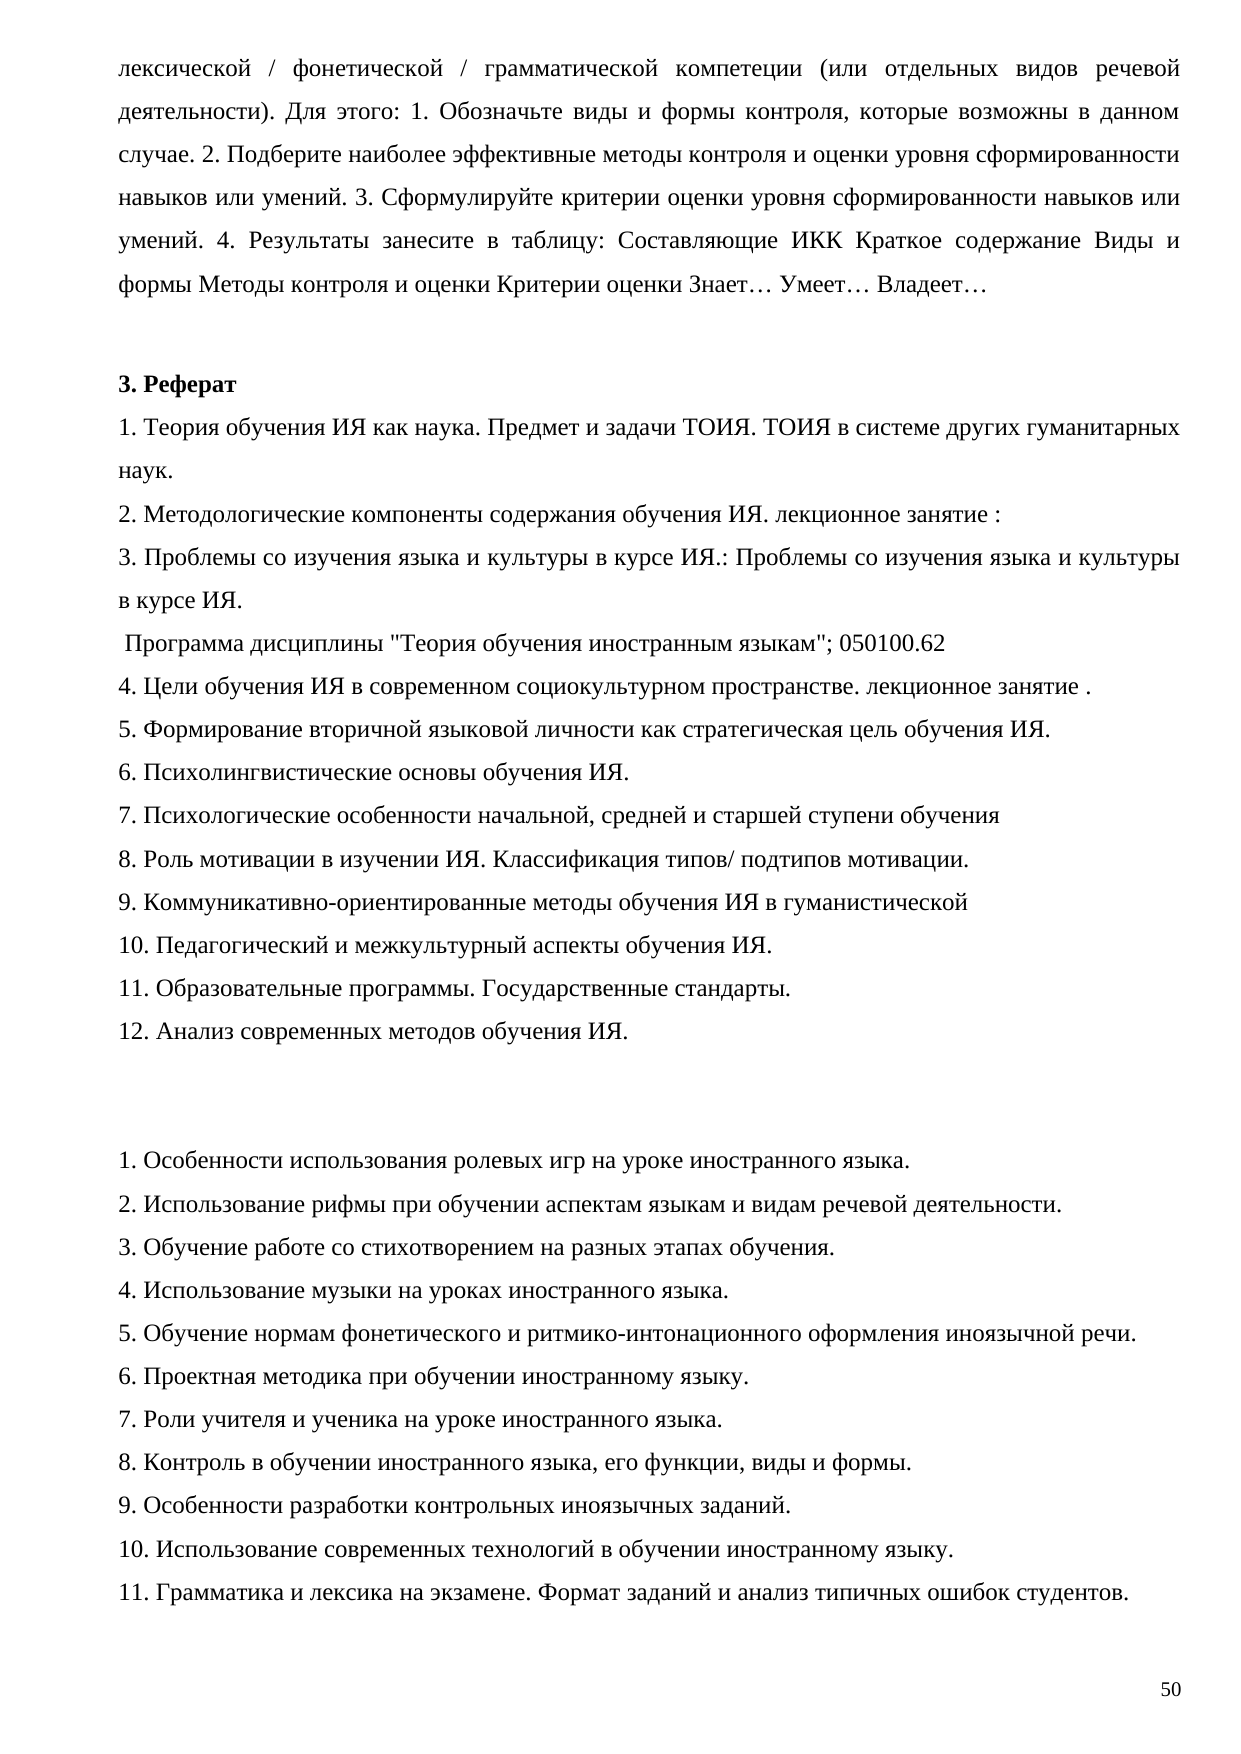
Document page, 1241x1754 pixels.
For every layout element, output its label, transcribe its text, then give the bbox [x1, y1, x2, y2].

text 6. Психолингвистические основы обучения ИЯ. [118, 757, 1181, 786]
text 9. Особенности разработки контрольных иноязычных заданий. [118, 1491, 1181, 1519]
text 7. Роли учителя и ученика на уроке иностранного языка. [118, 1404, 1181, 1433]
text 11. Образовательные программы. Государственные стандарты. [118, 973, 1181, 1002]
text Программа дисциплины "Теория обучения иностранным языкам"; 050100.62 [118, 628, 1181, 657]
text 2. Использование рифмы при обучении аспектам языкам и видам речевой деятельности. [118, 1189, 1181, 1217]
text 11. Грамматика и лексика на экзамене. Формат заданий и анализ типичных ошибок студентов. [118, 1577, 1181, 1606]
text 5. Обучение нормам фонетического и ритмико-интонационного оформления иноязычной речи. [118, 1318, 1181, 1347]
text 1. Особенности использования ролевых игр на уроке иностранного языка. [118, 1146, 1181, 1174]
text 8. Роль мотивации в изучении ИЯ. Классификация типов/ подтипов мотивации. [118, 844, 1181, 872]
text 7. Психологические особенности начальной, средней и старшей ступени обучения [118, 801, 1181, 829]
text 5. Формирование вторичной языковой личности как стратегическая цель обучения ИЯ. [118, 714, 1181, 743]
text 3. Проблемы со изучения языка и культуры в курсе ИЯ.: Проблемы со изучения языка и культуры в курсе ИЯ. [118, 542, 1181, 614]
text 10. Использование современных технологий в обучении иностранному языку. [118, 1534, 1181, 1562]
text 4. Использование музыки на уроках иностранного языка. [118, 1275, 1181, 1304]
text 3. Обучение работе со стихотворением на разных этапах обучения. [118, 1232, 1181, 1261]
text 10. Педагогический и межкультурный аспекты обучения ИЯ. [118, 930, 1181, 959]
text 8. Контроль в обучении иностранного языка, его функции, виды и формы. [118, 1447, 1181, 1476]
text 6. Проектная методика при обучении иностранному языку. [118, 1361, 1181, 1390]
text 4. Цели обучения ИЯ в современном социокультурном пространстве. лекционное занятие . [118, 671, 1181, 700]
text 1. Теория обучения ИЯ как наука. Предмет и задачи ТОИЯ. ТОИЯ в системе других гуманитарных наук. [118, 412, 1181, 484]
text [118, 53, 1181, 297]
text 9. Коммуникативно-ориентированные методы обучения ИЯ в гуманистической [118, 887, 1181, 916]
text 3. Реферат [118, 369, 1181, 398]
text 2. Методологические компоненты содержания обучения ИЯ. лекционное занятие : [118, 499, 1181, 527]
text 12. Анализ современных методов обучения ИЯ. [118, 1016, 1181, 1045]
